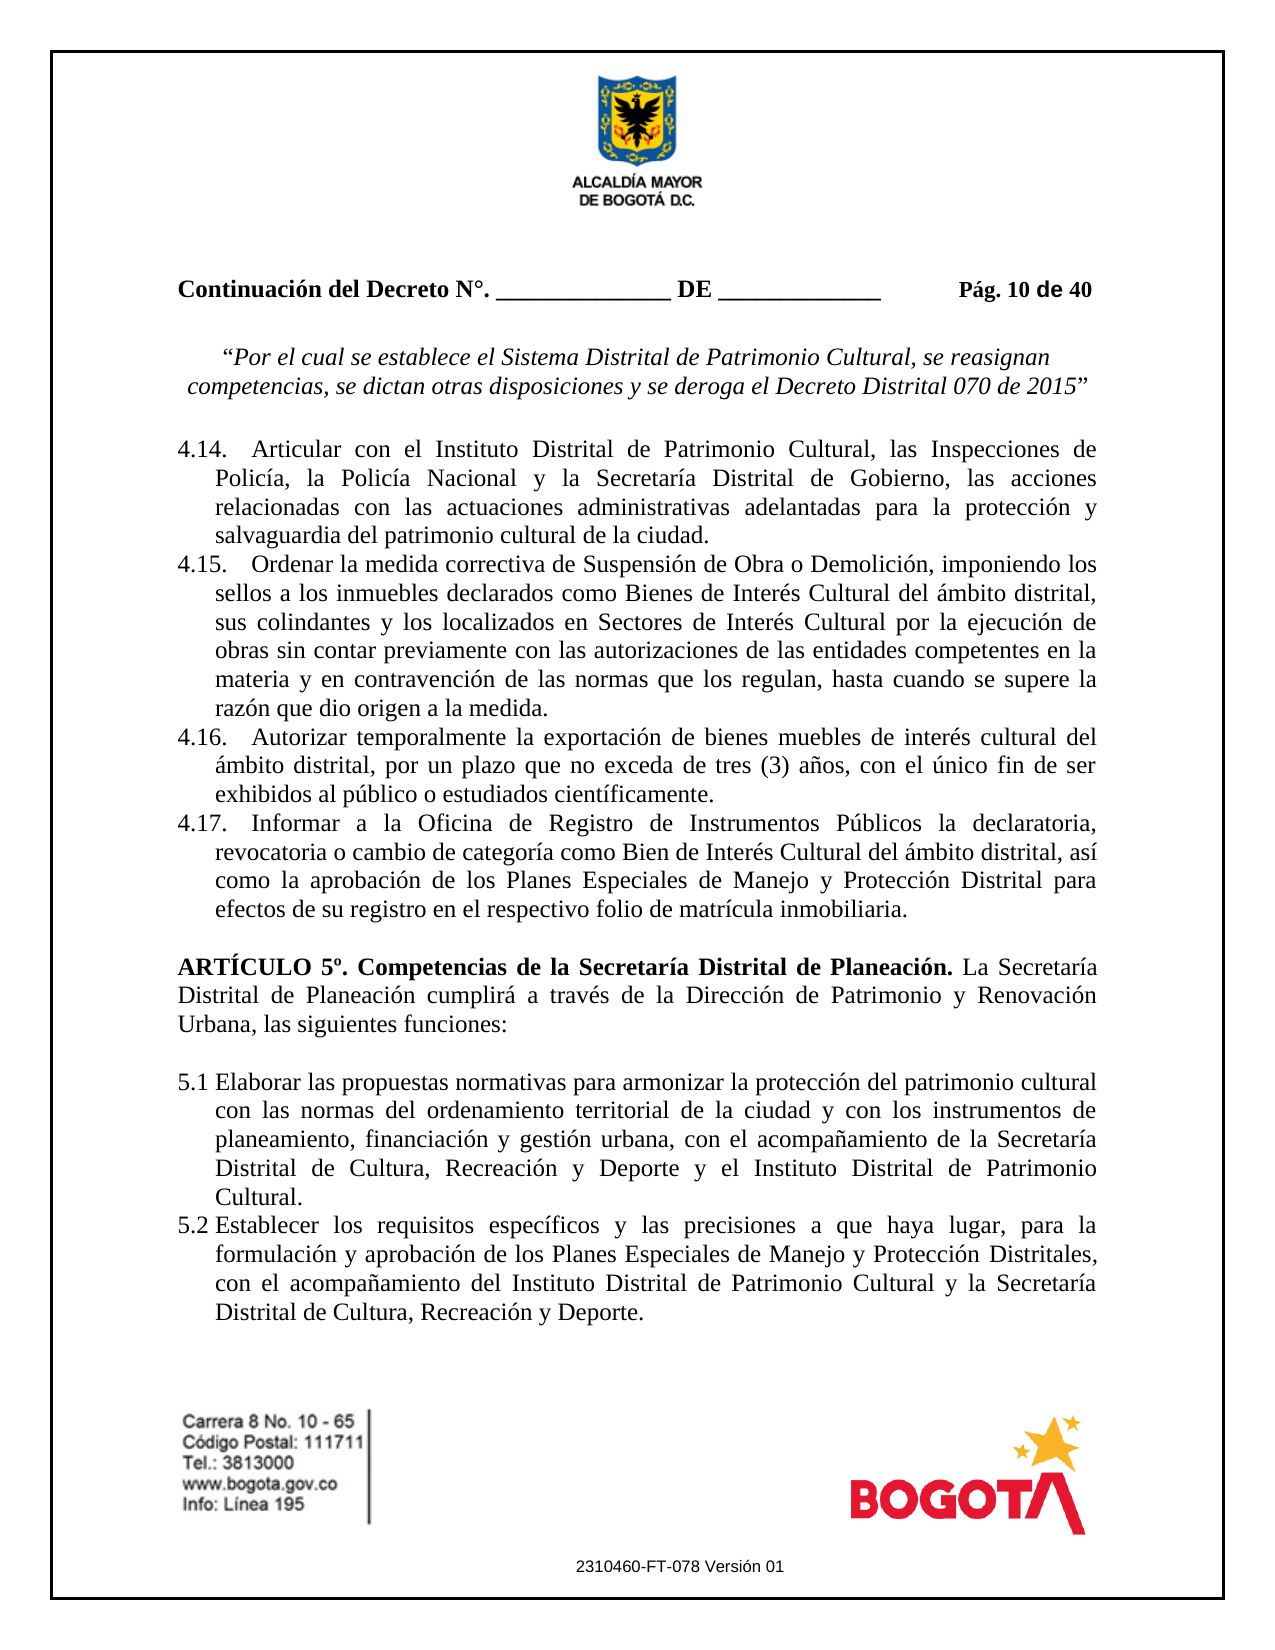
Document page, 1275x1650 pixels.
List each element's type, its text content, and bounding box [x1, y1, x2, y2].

list Autorizar temporalmente la exportación de bienes muebles de interés cultural del ámbito distrital, por un plazo que no exceda de tres (3) años, con el único fin de ser exhibidos al público o estudiados científicamente. [177, 722, 1098, 808]
picture [177, 1403, 378, 1538]
list Informar a la Oficina de Registro de Instrumentos Públicos la declaratoria, revocatoria o cambio de categoría como Bien de Interés Cultural del ámbito distrital, así como la aprobación de los Planes Especiales de Manejo y Protección Distrital para efectos de su registro en el respectivo folio de matrícula inmobiliaria. [177, 808, 1098, 923]
text ARTÍCULO 5º. Competencias de la Secretara Distrital de Planeación. La Secretaría Distrital de Planeación cumplirá a través de la Dirección de Patrimonio y Renovación Urbana, las siguientes funciones: [177, 952, 1098, 1038]
picture [563, 65, 712, 217]
list Ordenar la medida correctiva de Suspensión de Obra o Demolición, imponiendo los sellos a los inmuebles declarados como Bienes de Interés Cultural del ámbito distrital, sus colindantes y los localizados en Sectores de Interés Cultural por la ejecución de obras sin contar previamente con las autorizaciones de las entidades competentes en la materia y en contravención de las normas que los regulan, hasta cuando se supere la razón que dio origen a la medida. [177, 549, 1098, 722]
list Elaborar las propuestas normativas para armonizar la protección del patrimonio cultural con las normas del ordenamiento territorial de la ciudad y con los instrumentos de planeamiento, financiación y gestión urbana, con el acompañamiento de la Secretaría Distrital de Cultura, Recreación y Deporte y el Instituto Distrital de Patrimonio Cultural. [177, 1067, 1098, 1210]
list Articular con el Instituto Distrital de Patrimonio Cultural, las Inspecciones de Policía, la Policía Nacional y la Secretaría Distrital de Gobierno, las acciones relacionadas con las actuaciones administrativas adelantadas para la protección y salvaguardia del patrimonio cultural de la ciudad. [177, 434, 1098, 549]
list Establecer los requisitos específicos y las precisiones a que haya lugar, para la formulación y aprobación de los Planes Especiales de Manejo y Protección [177, 1210, 1098, 1325]
picture [832, 1411, 1117, 1554]
